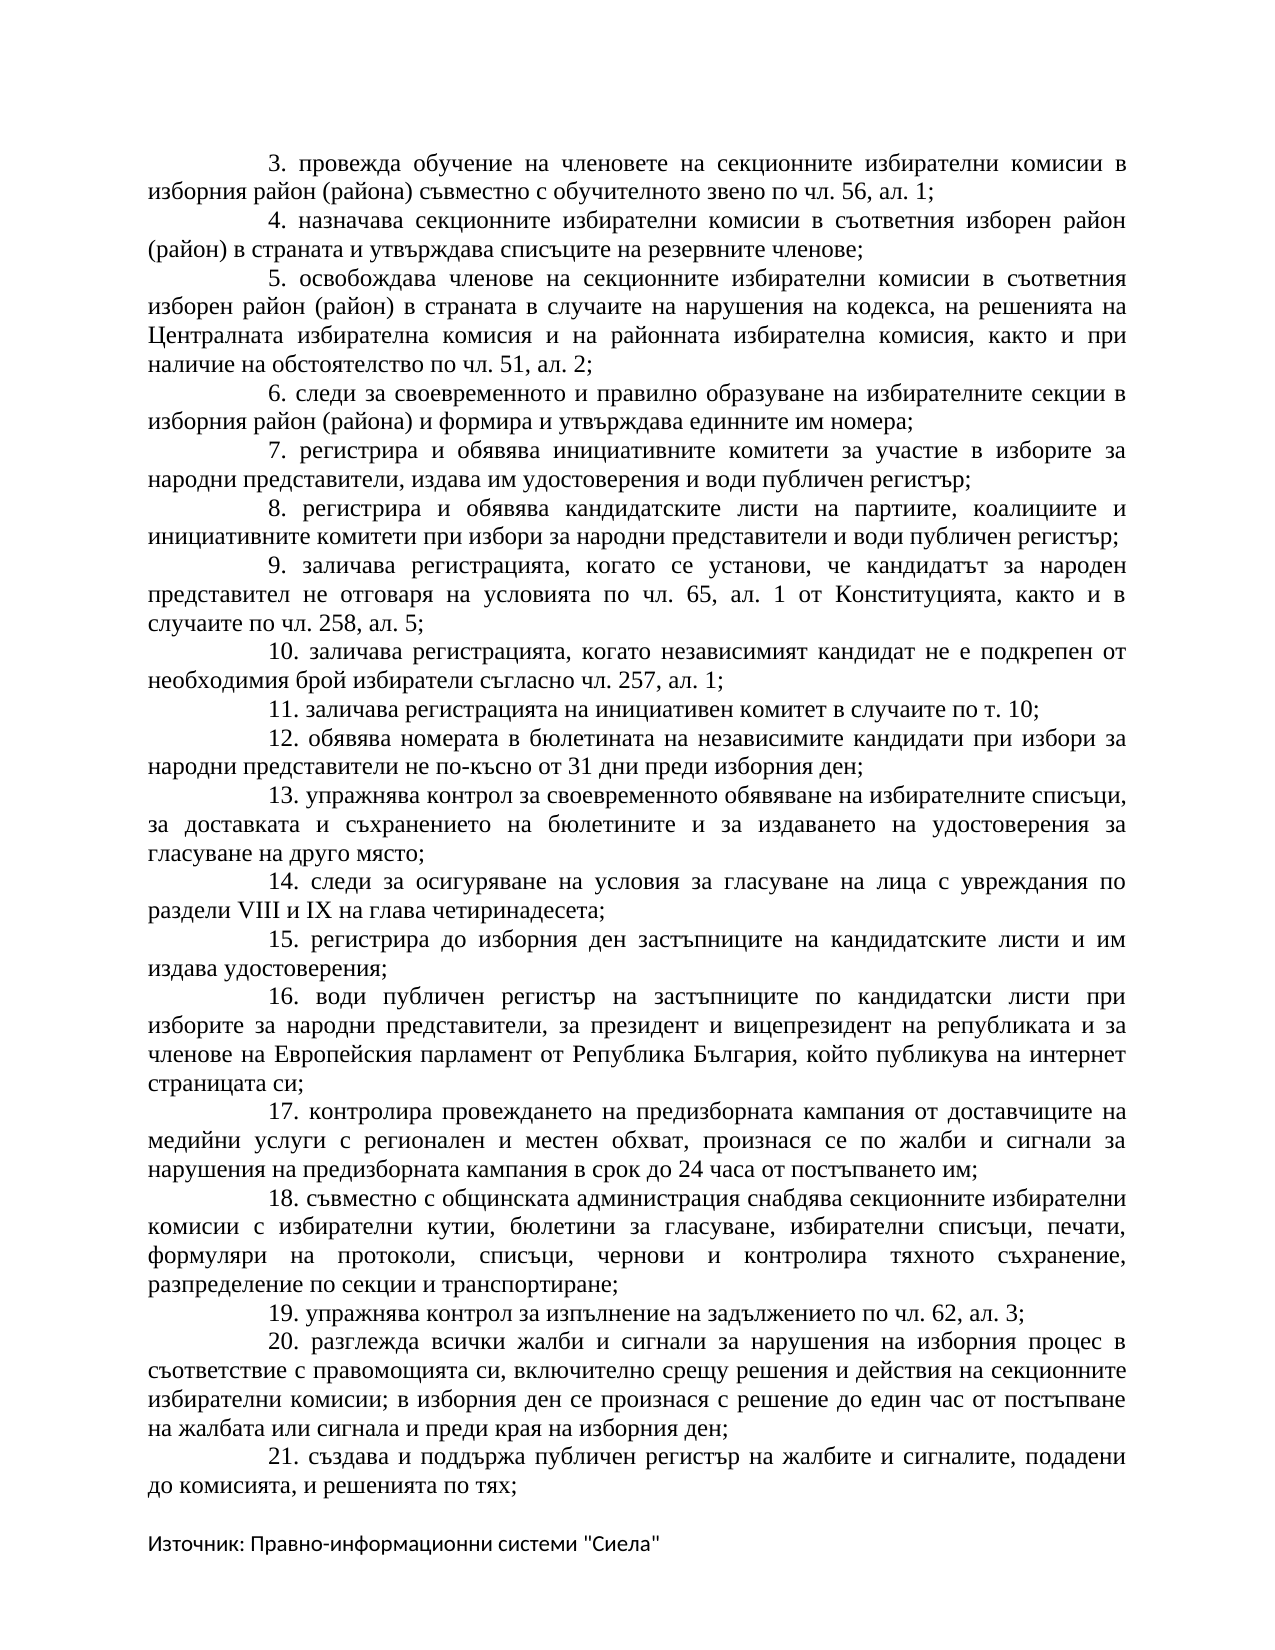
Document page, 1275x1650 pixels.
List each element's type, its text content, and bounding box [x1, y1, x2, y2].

text 9. заличава регистрацията, когато се установи, че кандидатът за народен представител не отговаря на условията по чл. 65, ал. 1 от Конституцията, както и в случаите по чл. 258, ал. 5; [148, 550, 1127, 636]
text 14. следи за осигуряване на условия за гласуване на лица с увреждания по раздели VIII и IX на глава четиринадесета; [148, 866, 1127, 924]
text 20. разглежда всички жалби и сигнали за нарушения на изборния процес в съответствие с правомощията си, включително срещу решения и действия на секционните избирателни комисии; в изборния ден се произнася с решение до един час от постъпване на жалбата или сигнала и преди края на изборния ден; [148, 1326, 1127, 1441]
text 18. съвместно с общинската администрация снабдява секционните избирателни комисии с избирателни кутии, бюлетини за гласуване, избирателни списъци, печати, формуляри на протоколи, списъци, чернови и контролира тяхното съхранение, разпределение по секции и транспортиране; [148, 1183, 1127, 1298]
text 5. освобождава членове на секционните избирателни комисии в съответния изборен район (район) в страната в случаите на нарушения на кодекса, на решенията на Централната избирателна комисия и на районната избирателна комисия, както и при наличие на обстоятелство по чл. 51, ал. 2; [148, 263, 1127, 378]
text 19. упражнява контрол за изпълнение на задължението по чл. 62, ал. 3; [148, 1298, 1127, 1326]
text 8. регистрира и обявява кандидатските листи на партиите, коалициите и инициативните комитети при избори за народни представители и води публичен регистър; [148, 493, 1127, 550]
text 21. създава и поддържа публичен регистър на жалбите и сигналите, подадени до комисията, и решенията по тях; [148, 1441, 1127, 1499]
text 7. регистрира и обявява инициативните комитети за участие в изборите за народни представители, издава им удостоверения и води публичен регистър; [148, 435, 1127, 493]
text 15. регистрира до изборния ден застъпниците на кандидатските листи и им издава удостоверения; [148, 924, 1127, 981]
text 11. заличава регистрацията на инициативен комитет в случаите по т. 10; [148, 694, 1127, 723]
text 12. обявява номерата в бюлетината на независимите кандидати при избори за народни представители не по-късно от 31 дни преди изборния ден; [148, 723, 1127, 780]
text 17. контролира провеждането на предизборната кампания от доставчиците на медийни услуги с регионален и местен обхват, произнася се по жалби и сигнали за нарушения на предизборната кампания в срок до 24 часа от постъпването им; [148, 1096, 1127, 1183]
text 3. провежда обучение на членовете на секционните избирателни комисии в изборния район (района) съвместно с обучителното звено по чл. 56, ал. 1; [148, 148, 1127, 205]
text 13. упражнява контрол за своевременното обявяване на избирателните списъци, за доставката и съхранението на бюлетините и за издаването на удостоверения за гласуване на друго място; [148, 780, 1127, 866]
text 6. следи за своевременното и правилно образуване на избирателните секции в изборния район (района) и формира и утвърждава единните им номера; [148, 378, 1127, 435]
text 4. назначава секционните избирателни комисии в съответния изборен район (район) в страната и утвърждава списъците на резервните членове; [148, 205, 1127, 263]
text 10. заличава регистрацията, когато независимият кандидат не е подкрепен от необходимия брой избиратели съгласно чл. 257, ал. 1; [148, 636, 1127, 694]
text 16. води публичен регистър на застъпниците по кандидатски листи при изборите за народни представители, за президент и вицепрезидент на републиката и за членове на Европейския парламент от Република България, който публикува на интернет страницата си; [148, 981, 1127, 1096]
